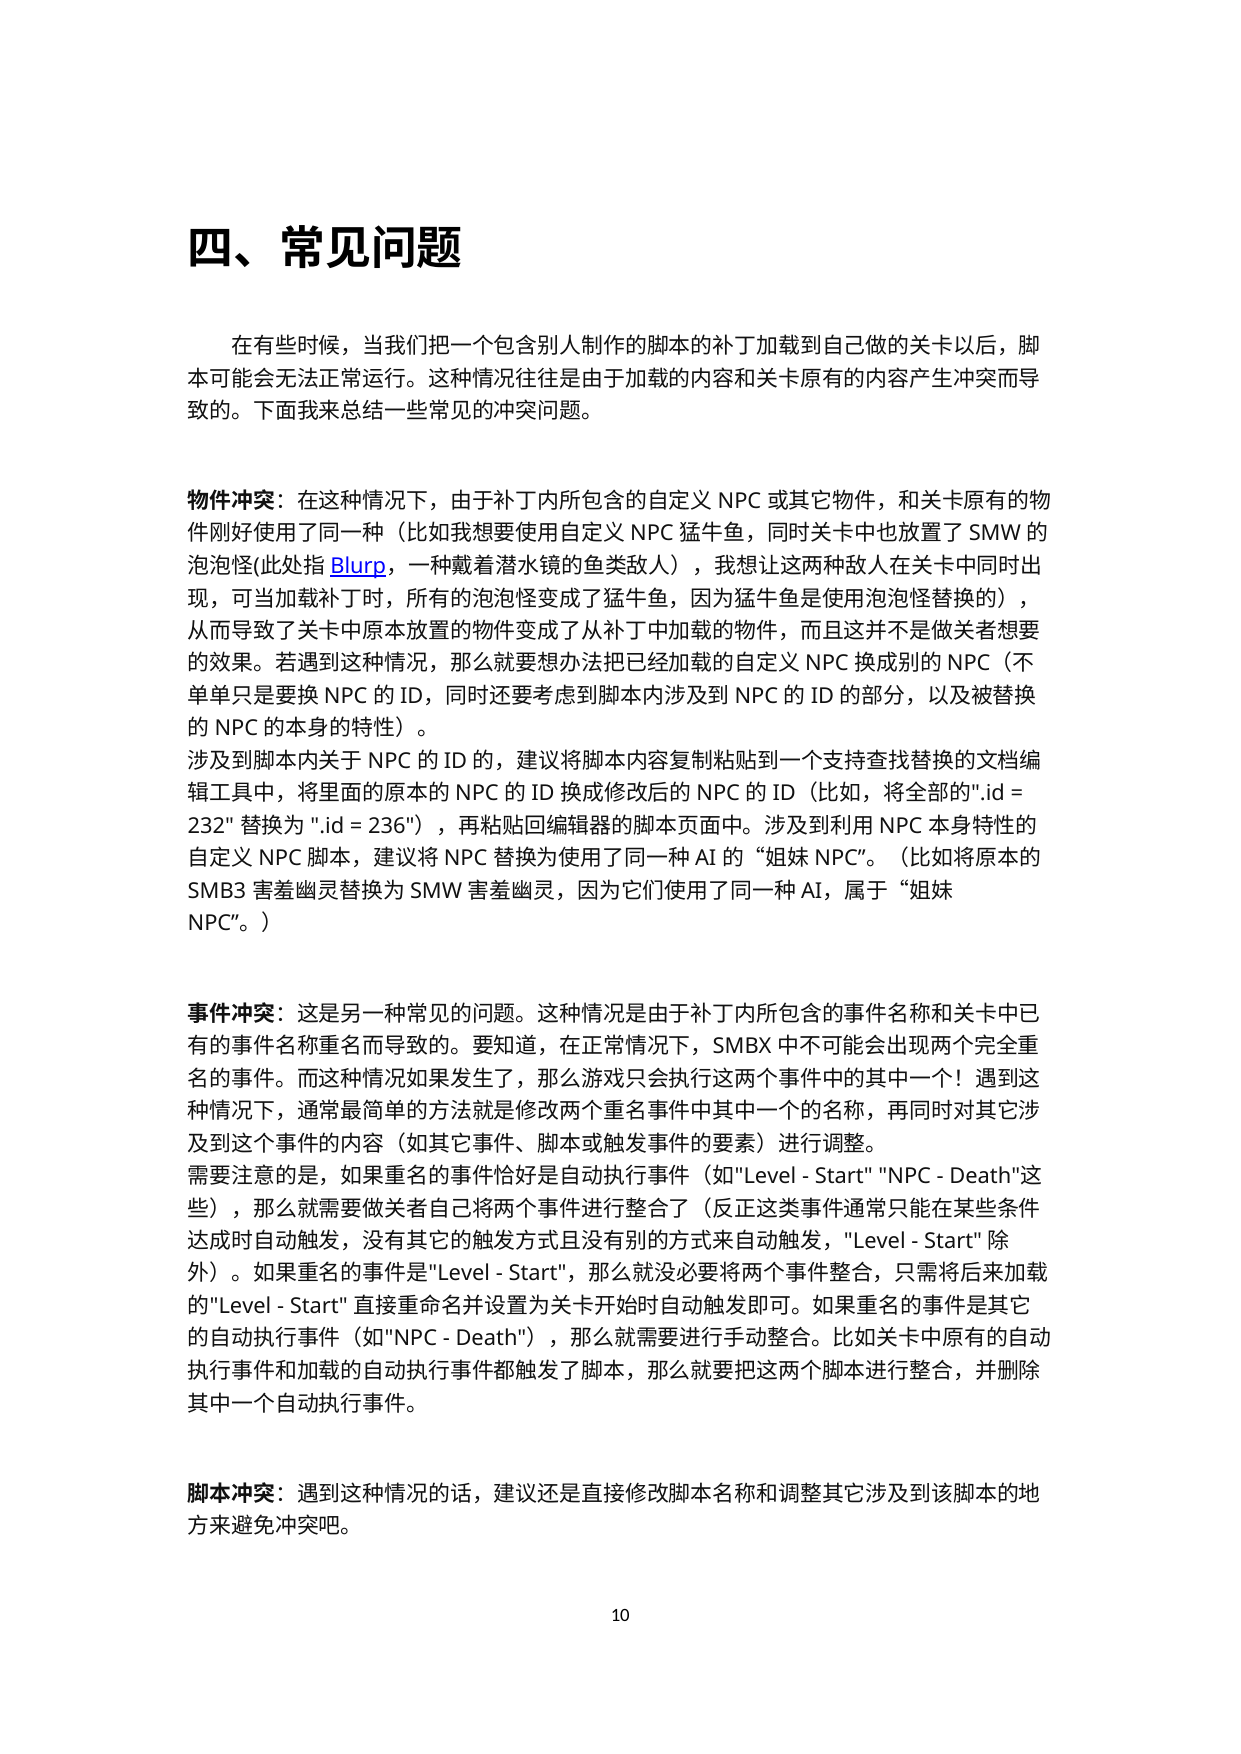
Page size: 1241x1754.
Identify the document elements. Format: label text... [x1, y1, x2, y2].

text 物件冲突：在这种情况下，由于补丁内所包含的自定义 NPC 或其它物件，和关卡原有的物件刚好使用了同一种（比如我想要使用自定义 NPC 猛牛鱼，同时关卡中也放置了 SMW 的泡泡怪(此处指 Blurp，一种戴着潜水镜的鱼类敌人），我想让这两种敌人在关卡中同时出现，可当加载补丁时，所有的泡泡怪变成了猛牛鱼，因为猛牛鱼是使用泡泡怪替换的），从而导致了关卡中原本放置的物件变成了从补丁中加载的物件，而且这并不是做关者想要的效果。若遇到这种情况，那么就要想办法把已经加载的自定义 NPC 换成别的 NPC（不单单只是要换 NPC 的 ID，同时还要考虑到脚本内涉及到 NPC 的 ID 的部分，以及被替换的 NPC 的本身的特性）。 涉及到脚本内关于 NPC 的 ID 的，建议将脚本内容复制粘贴到一个支持查找替换的文档编辑工具中，将里面的原本的 NPC 的 ID 换成修改后的 NPC 的 ID（比如，将全部的".id = 232" 替换为 ".id = 236"），再粘贴回编辑器的脚本页面中。涉及到利用 NPC 本身特性的自定义 NPC 脚本，建议将 NPC 替换为使用了同一种 AI 的“姐妹 NPC”。（比如将原本的 SMB3 害羞幽灵替换为 SMW 害羞幽灵，因为它们使用了同一种 AI，属于“姐妹 NPC”。） [187, 450, 1053, 938]
text 在有些时候，当我们把一个包含别人制作的脚本的补丁加载到自己做的关卡以后，脚本可能会无法正常运行。这种情况往往是由于加载的内容和关卡原有的内容产生冲突而导致的。下面我来总结一些常见的冲突问题。 [187, 328, 1053, 425]
text 事件冲突：这是另一种常见的问题。这种情况是由于补丁内所包含的事件名称和关卡中已有的事件名称重名而导致的。要知道，在正常情况下，SMBX 中不可能会出现两个完全重名的事件。而这种情况如果发生了，那么游戏只会执行这两个事件中的其中一个！遇到这种情况下，通常最简单的方法就是修改两个重名事件中其中一个的名称，再同时对其它涉及到这个事件的内容（如其它事件、脚本或触发事件的要素）进行调整。 需要注意的是，如果重名的事件恰好是自动执行事件（如"Level - Start" "NPC - Death"这些），那么就需要做关者自己将两个事件进行整合了（反正这类事件通常只能在某些条件达成时自动触发，没有其它的触发方式且没有别的方式来自动触发，"Level - Start" 除外）。如果重名的事件是"Level - Start"，那么就没必要将两个事件整合，只需将后来加载的"Level - Start" 直接重命名并设置为关卡开始时自动触发即可。如果重名的事件是其它的自动执行事件（如"NPC - Death"），那么就需要进行手动整合。比如关卡中原有的自动执行事件和加载的自动执行事件都触发了脚本，那么就要把这两个脚本进行整合，并删除其中一个自动执行事件。 [187, 963, 1053, 1418]
subtitle 四、常见问题 [187, 196, 1053, 293]
text 脚本冲突：遇到这种情况的话，建议还是直接修改脚本名称和调整其它涉及到该脚本的地方来避免冲突吧。 [187, 1443, 1053, 1540]
